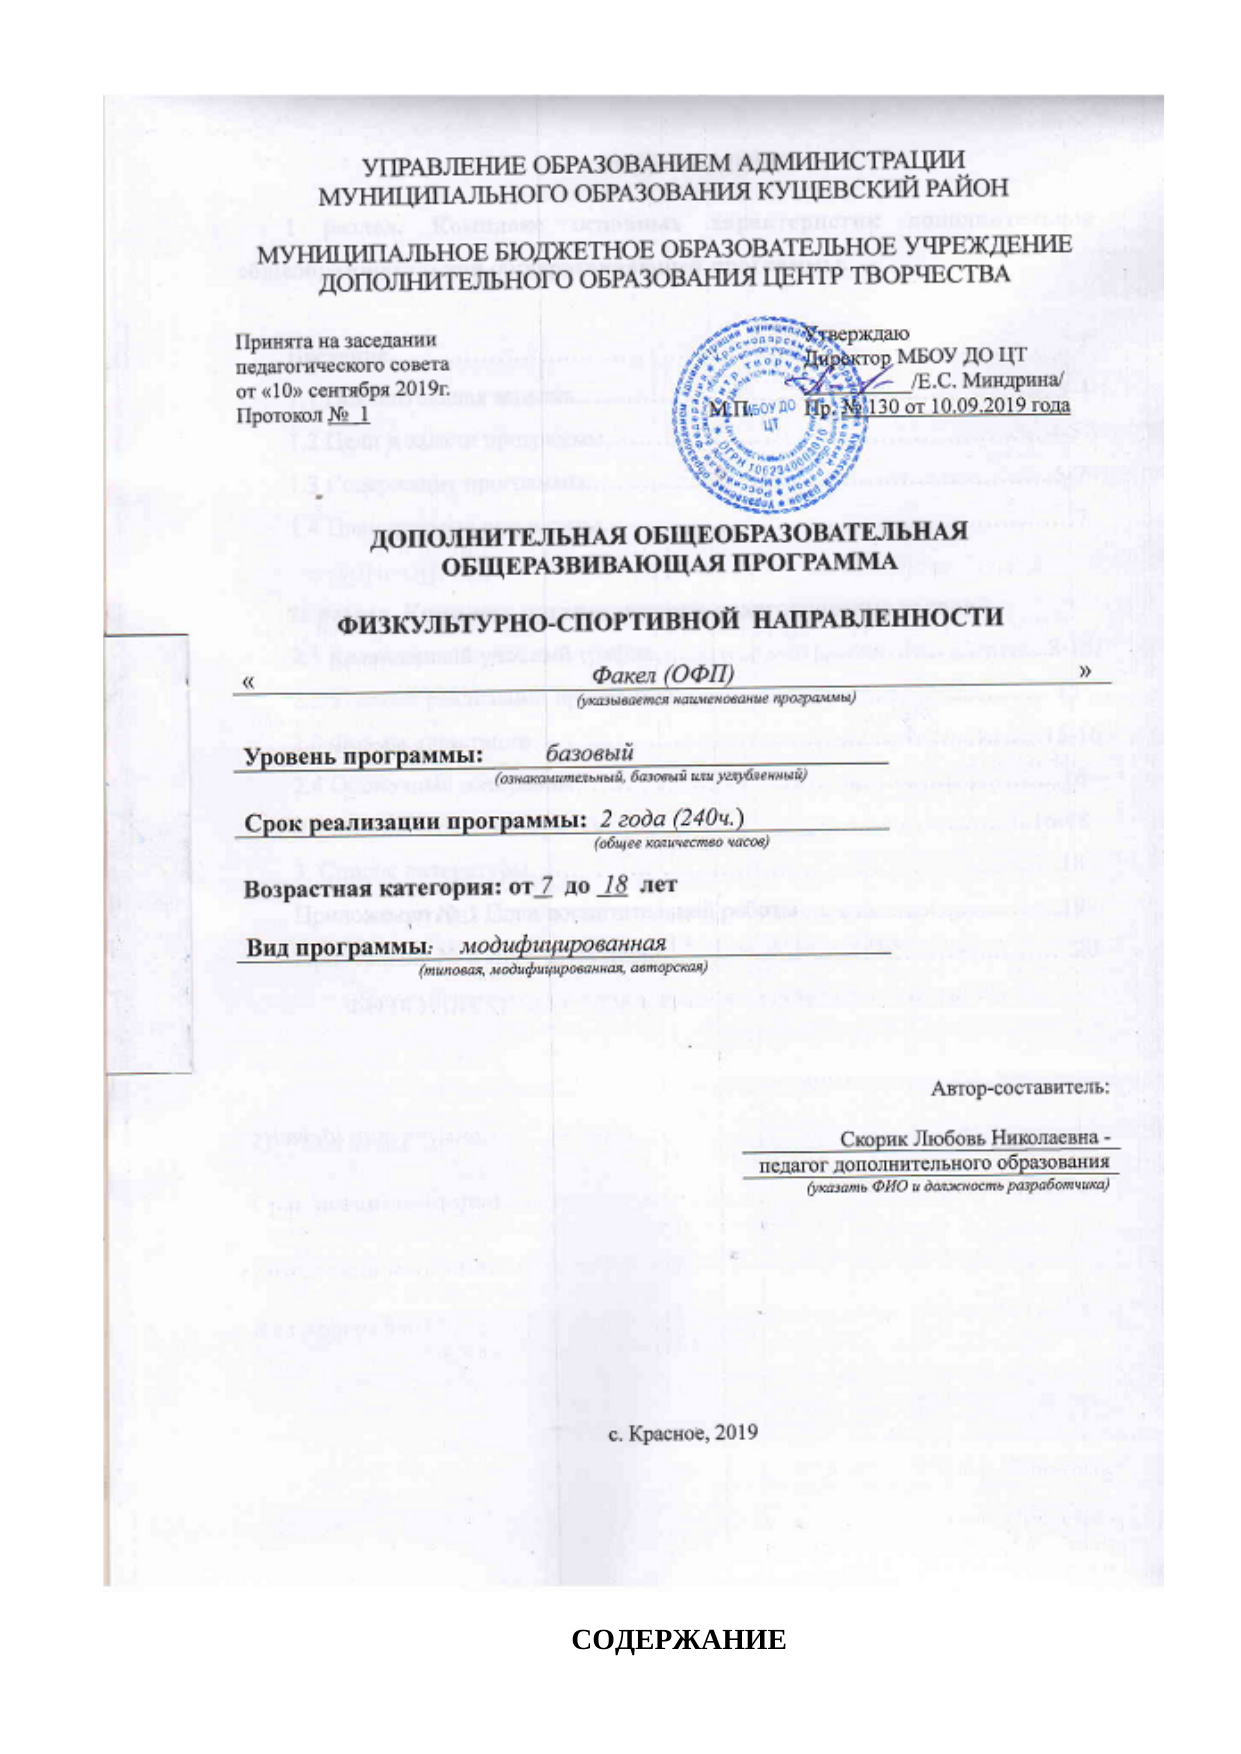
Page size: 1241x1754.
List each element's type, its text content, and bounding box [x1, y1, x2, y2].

picture [103, 88, 1165, 1594]
text СОДЕРЖАНИЕ [148, 1622, 1152, 1656]
